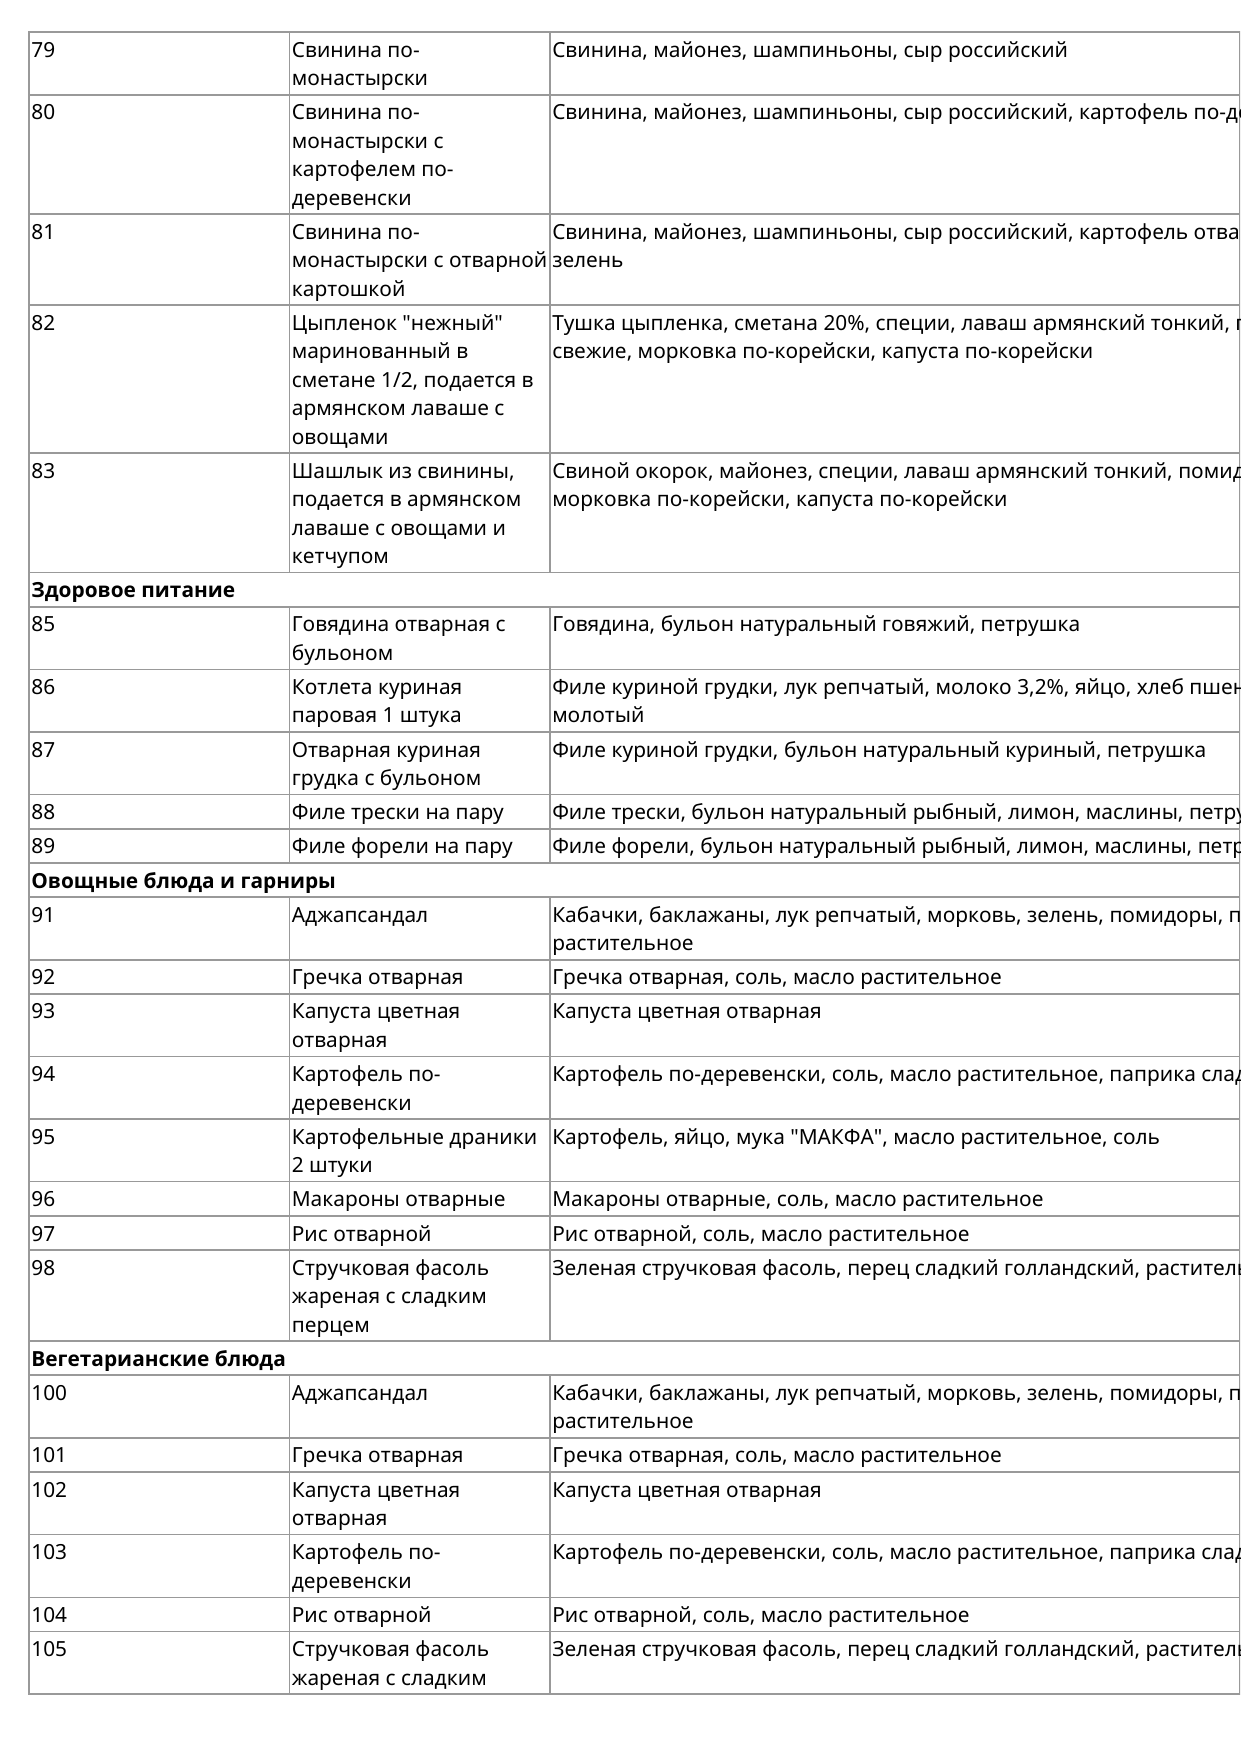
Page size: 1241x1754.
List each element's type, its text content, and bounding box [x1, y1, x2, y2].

table_cell Говядина отварная с бульоном [290, 608, 549, 668]
table_cell Тушка цыпленка, сметана 20%, специи, лаваш армянский тонкий, помидоры свежие, огурцы свежие, морковка по-корейски, капуста по-корейски [551, 306, 1239, 452]
table_cell Картофель по-деревенски [290, 1535, 549, 1596]
table_cell Свиной окорок, майонез, специи, лаваш армянский тонкий, помидоры свежие, огурцы свежие, морковка по-корейски, капуста по-корейски [551, 454, 1239, 572]
table_cell Гречка отварная, соль, масло растительное [551, 1439, 1239, 1471]
table_cell Картофель по-деревенски, соль, масло растительное, паприка сладкая [551, 1057, 1239, 1118]
table_cell Гречка отварная [290, 1439, 549, 1471]
table_cell Овощные блюда и гарниры [30, 864, 1239, 896]
table_cell Капуста цветная отварная [290, 1473, 549, 1534]
table_cell Картофель по-деревенски, соль, масло растительное, паприка сладкая [551, 1535, 1239, 1596]
table_cell Макароны отварные [290, 1182, 549, 1215]
table_cell Капуста цветная отварная [290, 995, 549, 1056]
table_cell Гречка отварная [290, 961, 549, 993]
table_cell Здоровое питание [30, 573, 1239, 606]
table_cell Рис отварной, соль, масло растительное [551, 1598, 1239, 1631]
table_cell Рис отварной, соль, масло растительное [551, 1217, 1239, 1249]
table_cell Свинина по-монастырски [290, 33, 549, 94]
table_cell 98 [30, 1251, 289, 1340]
table_cell Филе куриной грудки, бульон натуральный куриный, петрушка [551, 733, 1239, 794]
table_cell Свинина, майонез, шампиньоны, сыр российский, картофель отварной, масло растительное, зелень [551, 215, 1239, 304]
table_cell Филе трески, бульон натуральный рыбный, лимон, маслины, петрушка [551, 795, 1239, 828]
table_cell Рис отварной [290, 1217, 549, 1249]
table_cell Котлета куриная паровая 1 штука [290, 670, 549, 731]
table_cell Кабачки, баклажаны, лук репчатый, морковь, зелень, помидоры, перец сладкий, соль, масло растительное [551, 898, 1239, 959]
table_cell Капуста цветная отварная [551, 995, 1239, 1056]
table_cell 87 [30, 733, 289, 794]
table_cell Вегетарианские блюда [30, 1342, 1239, 1374]
table_cell 81 [30, 215, 289, 304]
table_cell Картофель по-деревенски [290, 1057, 549, 1118]
table_cell Филе форели на пару [290, 830, 549, 862]
table_cell Филе куриной грудки, лук репчатый, молоко 3,2%, яйцо, хлеб пшеничный, соль, перец черный молотый [551, 670, 1239, 731]
table_cell Капуста цветная отварная [551, 1473, 1239, 1534]
table_cell Филе трески на пару [290, 795, 549, 828]
table_cell Свинина по-монастырски с картофелем по-деревенски [290, 96, 549, 213]
table_cell 100 [30, 1376, 289, 1437]
table_cell Гречка отварная, соль, масло растительное [551, 961, 1239, 993]
table_cell Свинина, майонез, шампиньоны, сыр российский, картофель по-деревенски, масло растительное [551, 96, 1239, 213]
table_cell Филе форели, бульон натуральный рыбный, лимон, маслины, петрушка [551, 830, 1239, 862]
table_cell 95 [30, 1120, 289, 1181]
table_cell 105 [30, 1632, 289, 1693]
table_cell 80 [30, 96, 289, 213]
table_cell 88 [30, 795, 289, 828]
table_cell 83 [30, 454, 289, 572]
table_cell 89 [30, 830, 289, 862]
table_cell 102 [30, 1473, 289, 1534]
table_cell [290, 1632, 549, 1693]
table_cell Стручковая фасоль жареная с сладким перцем [290, 1251, 549, 1340]
table_cell Аджапсандал [290, 1376, 549, 1437]
table_cell Кабачки, баклажаны, лук репчатый, морковь, зелень, помидоры, перец сладкий, соль, масло растительное [551, 1376, 1239, 1437]
table_cell 96 [30, 1182, 289, 1215]
table_cell Картофель, яйцо, мука "МАКФА", масло растительное, соль [551, 1120, 1239, 1181]
table_cell 86 [30, 670, 289, 731]
table_cell 101 [30, 1439, 289, 1471]
table_cell 92 [30, 961, 289, 993]
table_cell Аджапсандал [290, 898, 549, 959]
table_cell 82 [30, 306, 289, 452]
table_cell 103 [30, 1535, 289, 1596]
table_cell Свинина по-монастырски с отварной картошкой [290, 215, 549, 304]
table_cell Шашлык из свинины, подается в армянском лаваше с овощами и кетчупом [290, 454, 549, 572]
table_cell 79 [30, 33, 289, 94]
table_cell Свинина, майонез, шампиньоны, сыр российский [551, 33, 1239, 94]
table_cell 91 [30, 898, 289, 959]
table_cell 97 [30, 1217, 289, 1249]
table_cell 93 [30, 995, 289, 1056]
table_cell Цыпленок "нежный" маринованный в сметане 1/2, подается в армянском лаваше с овощами [290, 306, 549, 452]
table_cell Макароны отварные, соль, масло растительное [551, 1182, 1239, 1215]
table_cell Рис отварной [290, 1598, 549, 1631]
table_cell Картофельные драники 2 штуки [290, 1120, 549, 1181]
table_cell Говядина, бульон натуральный говяжий, петрушка [551, 608, 1239, 668]
table_cell Отварная куриная грудка с бульоном [290, 733, 549, 794]
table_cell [551, 1632, 1239, 1693]
table_cell 104 [30, 1598, 289, 1631]
table_cell 85 [30, 608, 289, 668]
table_cell 94 [30, 1057, 289, 1118]
table_cell Зеленая стручковая фасоль, перец сладкий голландский, растительное масло [551, 1251, 1239, 1340]
